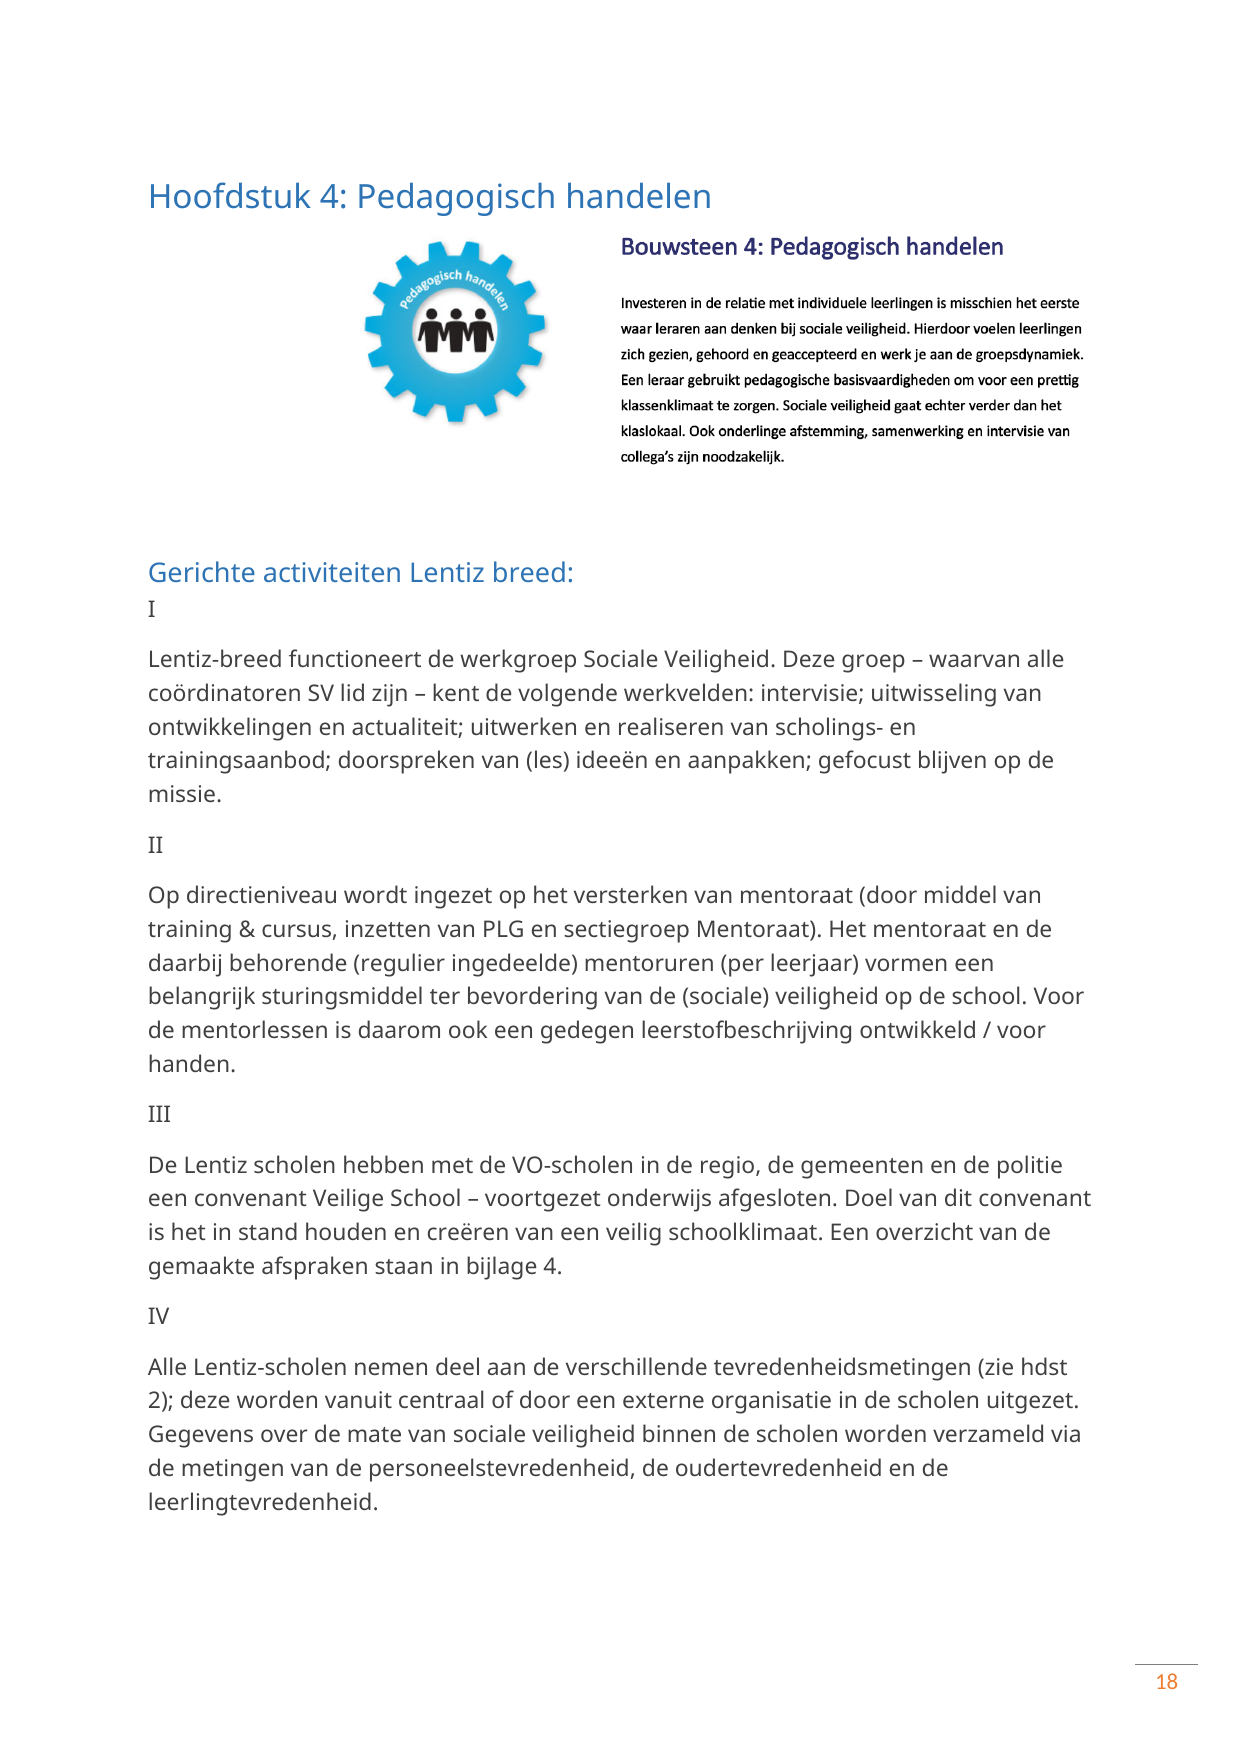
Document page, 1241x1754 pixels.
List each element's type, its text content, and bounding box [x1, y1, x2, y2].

subtitle Gerichte activiteiten Lentiz breed: [148, 553, 1093, 590]
text II [148, 829, 1093, 860]
text III [148, 1098, 1093, 1129]
subtitle Hoofdstuk 4: Pedagogisch handelen [148, 173, 1093, 218]
picture [355, 221, 1093, 484]
text Lentiz-breed functioneert de werkgroep Sociale Veiligheid. Deze groep – waarvan alle coördinatoren SV lid zijn – kent de volgende werkvelden: intervisie; uitwisseling van ontwikkelingen en actualiteit; uitwerken en realiseren van scholings- en trainingsaanbod; doorspreken van (les) ideeën en aanpakken; gefocust blijven op de missie. [148, 643, 1093, 809]
text Op directieniveau wordt ingezet op het versterken van mentoraat (door middel van training & cursus, inzetten van PLG en sectiegroep Mentoraat). Het mentoraat en de daarbij behorende (regulier ingedeelde) mentoruren (per leerjaar) vormen een belangrijk sturingsmiddel ter bevordering van de (sociale) veiligheid op de school. Voor de mentorlessen is daarom ook een gedegen leerstofbeschrijving ontwikkeld / voor handen. [148, 879, 1093, 1079]
text Alle Lentiz-scholen nemen deel aan de verschillende tevredenheidsmetingen (zie hdst 2); deze worden vanuit centraal of door een externe organisatie in de scholen uitgezet. Gegevens over de mate van sociale veiligheid binnen de scholen worden verzameld via de metingen van de personeelstevredenheid, de oudertevredenheid en de leerlingtevredenheid. [148, 1351, 1093, 1517]
text De Lentiz scholen hebben met de VO-scholen in de regio, de gemeenten en de politie een convenant Veilige School – voortgezet onderwijs afgesloten. Doel van dit convenant is het in stand houden en creëren van een veilig schoolklimaat. Een overzicht van de gemaakte afspraken staan in bijlage 4. [148, 1149, 1093, 1281]
text I [148, 593, 1093, 624]
text IV [148, 1300, 1093, 1332]
